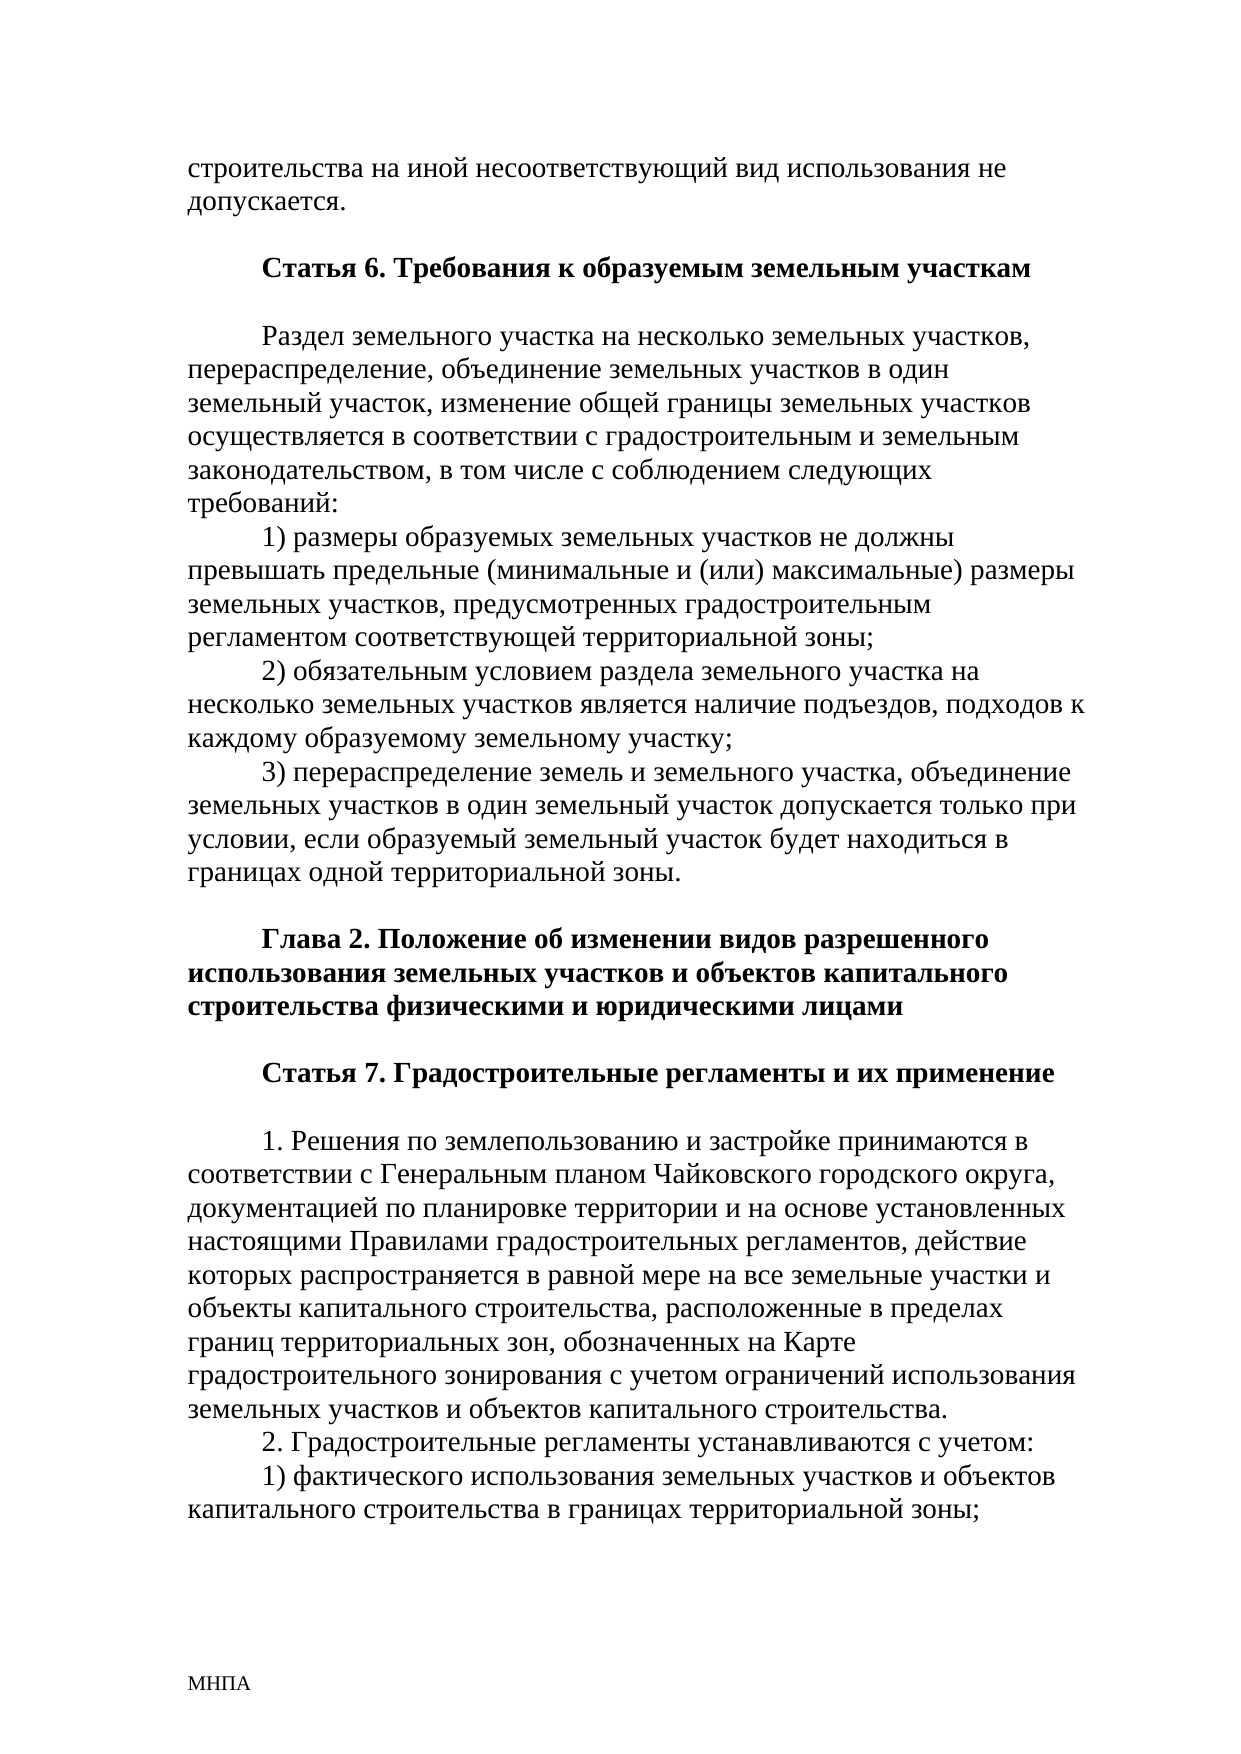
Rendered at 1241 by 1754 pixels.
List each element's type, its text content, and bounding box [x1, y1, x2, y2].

text 2. Градостроительные регламенты устанавливаются с учетом: [187, 1424, 1090, 1458]
text 3) перераспределение земель и земельного участка, объединение земельных участков в один земельный участок допускается только при условии, если образуемый земельный участок будет находиться в границах одной территориальной зоны. [187, 754, 1090, 888]
text Статья 7. Градостроительные регламенты и их применение [187, 1056, 1090, 1089]
text Статья 6. Требования к образуемым земельным участкам [187, 251, 1090, 284]
text Раздел земельного участка на несколько земельных участков, перераспределение, объединение земельных участков в один земельный участок, изменение общей границы земельных участков осуществляется в соответствии с градостроительным и земельным законодательством, в том числе с соблюдением следующих требований: [187, 318, 1090, 519]
text 2) обязательным условием раздела земельного участка на несколько земельных участков является наличие подъездов, подходов к каждому образуемому земельному участку; [187, 653, 1090, 754]
text Глава 2. Положение об изменении видов разрешенного использования земельных участков и объектов капитального строительства физическими и юридическими лицами [187, 921, 1090, 1022]
text 1. Решения по землепользованию и застройке принимаются в соответствии с Генеральным планом Чайковского городского округа, документацией по планировке территории и на основе установленных настоящими Правилами градостроительных регламентов, действие которых распространяется в равной мере на все земельные участки и объекты капитального строительства, расположенные в пределах границ территориальных зон, обозначенных на Карте градостроительного зонирования с учетом ограничений использования земельных участков и объектов капитального строительства. [187, 1123, 1090, 1424]
text 1) размеры образуемых земельных участков не должны превышать предельные (минимальные и (или) максимальные) размеры земельных участков, предусмотренных градостроительным регламентом соответствующей территориальной зоны; [187, 519, 1090, 653]
text 1) фактического использования земельных участков и объектов капитального строительства в границах территориальной зоны; [187, 1458, 1090, 1525]
